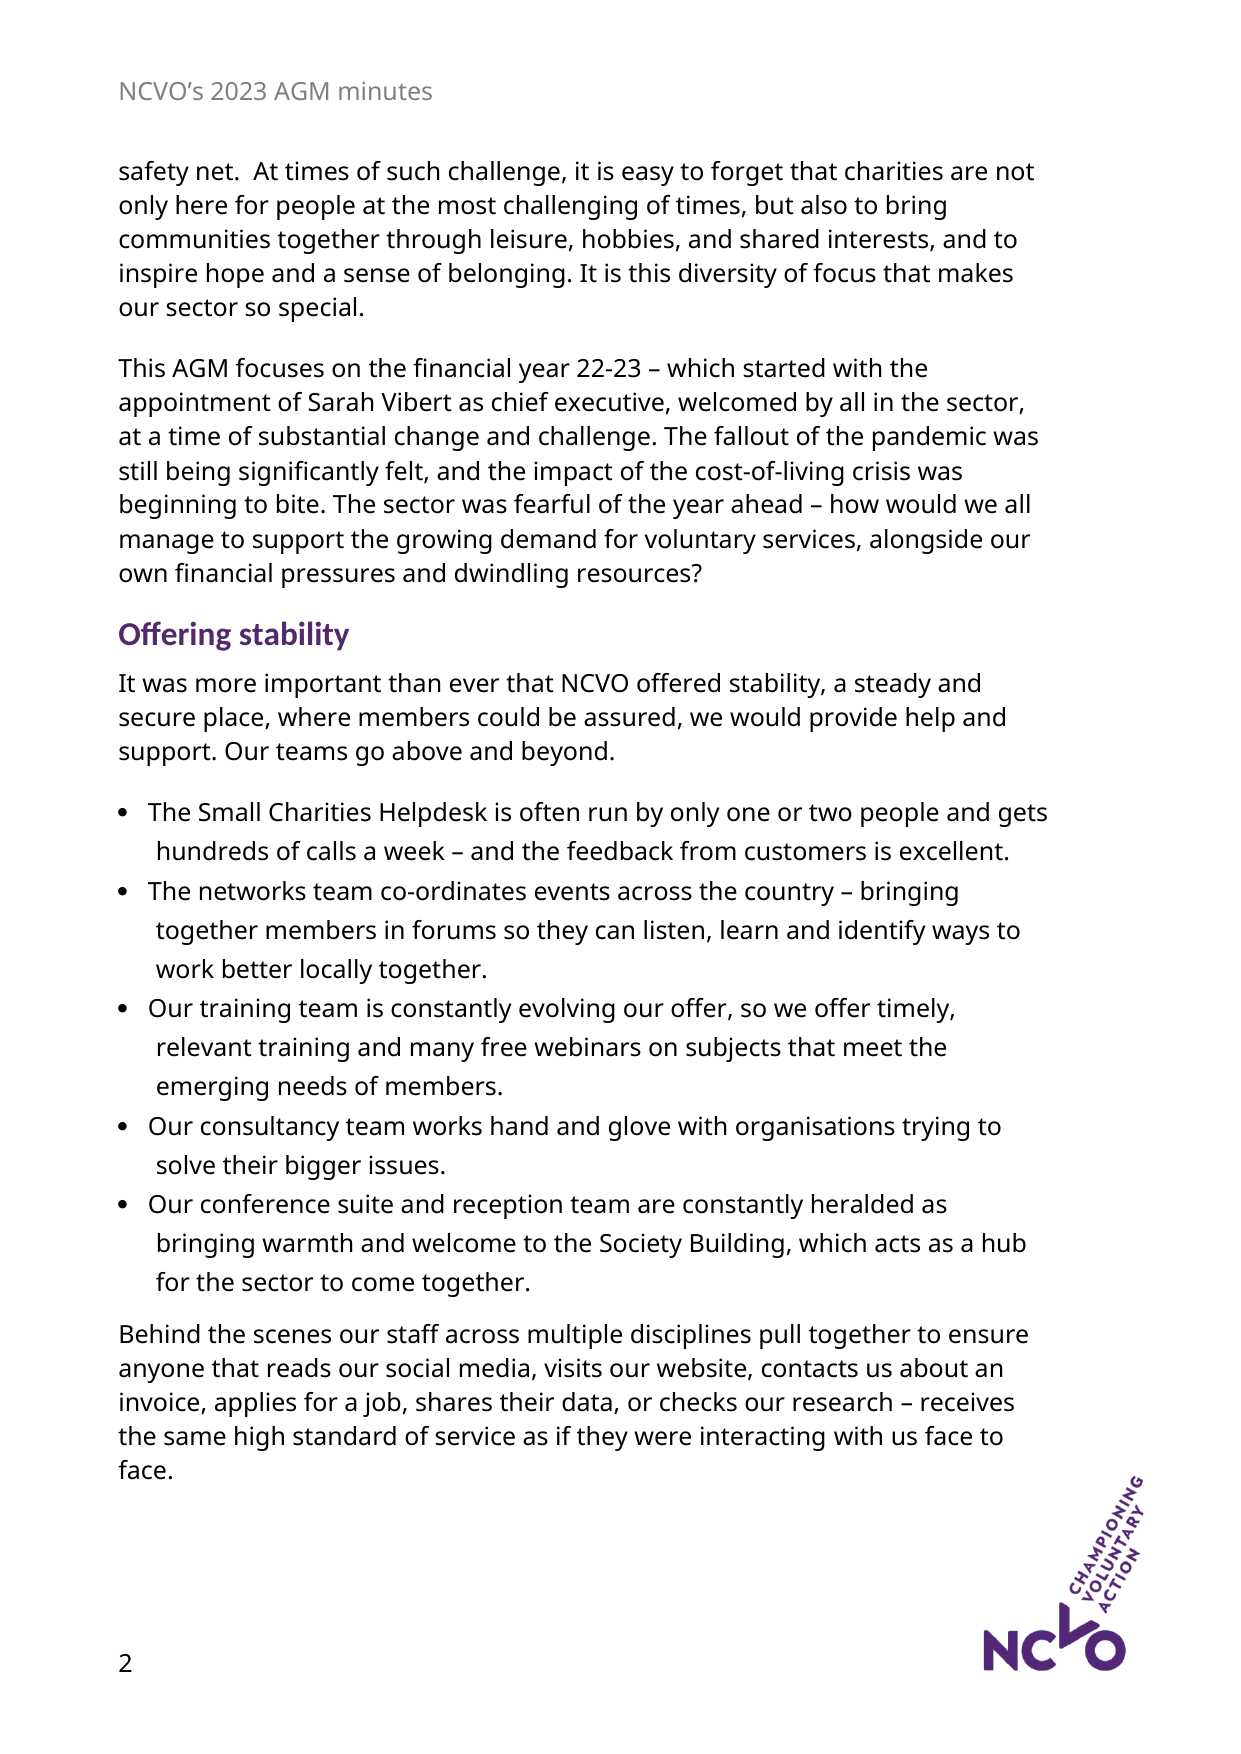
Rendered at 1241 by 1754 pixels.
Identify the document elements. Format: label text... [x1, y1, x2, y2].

text This AGM focuses on the financial year 22-23 – which started with the appointment of Sarah Vibert as chief executive, welcomed by all in the sector, at a time of substantial change and challenge. The fallout of the pandemic was still being significantly felt, and the impact of the cost-of-living crisis was beginning to bite. The sector was fearful of the year ahead – how would we all manage to support the growing demand for voluntary services, alongside our own financial pressures and dwindling resources? [118, 351, 1051, 589]
list The networks team co-ordinates events across the country – bringing together members in forums so they can listen, learn and identify ways to work better locally together. [118, 873, 1051, 986]
picture [983, 1476, 1144, 1671]
list Our training team is constantly evolving our offer, so we offer timely, relevant training and many free webinars on subjects that meet the emerging needs of members. [118, 991, 1051, 1103]
list Our conference suite and reception team are constantly heralded as bringing warmth and welcome to the Society Building, which acts as a hub for the sector to come together. [118, 1186, 1051, 1299]
list The Small Charities Helpdesk is often run by only one or two people and gets hundreds of calls a week – and the feedback from customers is excellent. [118, 795, 1051, 868]
text Behind the scenes our staff across multiple disciplines pull together to ensure anyone that reads our social media, visits our website, contacts us about an invoice, applies for a job, shares their data, or checks our research – receives the same high standard of service as if they were interacting with us face to face. [118, 1316, 1051, 1487]
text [118, 153, 1051, 324]
list Our consultancy team works hand and glove with organisations trying to solve their bigger issues. [118, 1108, 1051, 1181]
subtitle Offering stability [118, 616, 1051, 653]
text It was more important than ever that NCVO offered stability, a steady and secure place, where members could be assured, we would provide help and support. Our teams go above and beyond. [118, 666, 1051, 768]
